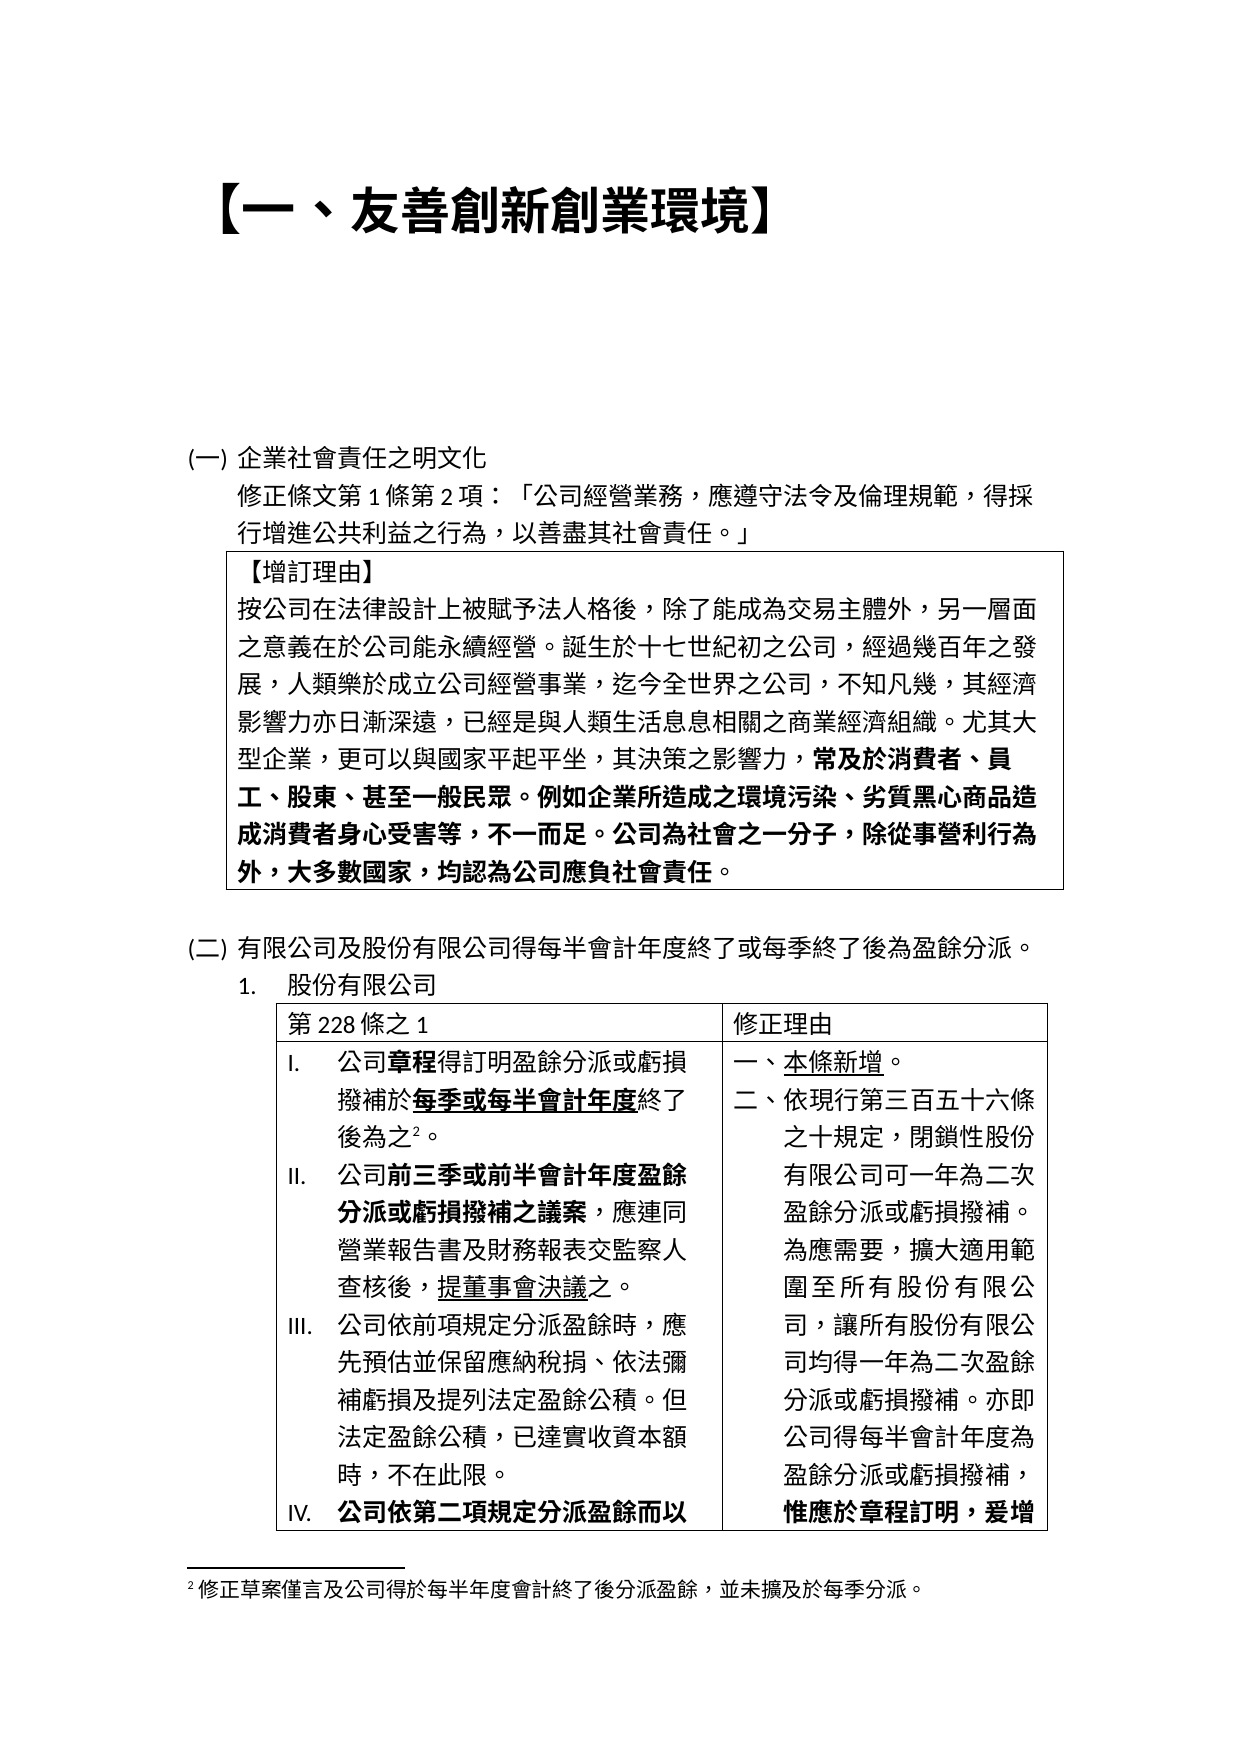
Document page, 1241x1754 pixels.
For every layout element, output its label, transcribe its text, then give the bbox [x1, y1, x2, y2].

table_header 修正理由 [723, 1004, 1047, 1041]
list 修正條文第1條第2項：「公司經營業務，應遵守法令及倫理規範，得採行增進公共利益之行為，以善盡其社會責任。」 [237, 476, 1053, 551]
table_header 【增訂理由】 按公司在法律設計上被賦予法人格後，除了能成為交易主體外，另一層面之意義在於公司能永續經營。誕生於十七世紀初之公司，經過幾百年之發展，人類樂於成立公司經營事業，迄今全世界之公司，不知凡幾，其經濟影響力亦日漸深遠，已經是與人類生活息息相關之商業經濟組織。尤其大型企業，更可以與國家平起平坐，其決策之影響力，常及於消費者、員工、股東、甚至一般民眾。例如企業所造成之環境污染、劣質黑心商品造成消費者身心受害等，不一而足。公司為社會之一分子，除從事營利行為外，大多數國家，均認為公司應負社會責任。 [227, 552, 1063, 889]
list 股份有限公司 [237, 965, 1053, 1003]
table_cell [277, 1042, 722, 1530]
list 有限公司及股份有限公司得每半會計年度終了或每季終了後為盈餘分派。 [187, 928, 1053, 965]
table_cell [723, 1042, 1047, 1530]
list 企業社會責任之明文化 [187, 438, 1053, 476]
table_header 第228條之1 [277, 1004, 722, 1041]
subtitle 【一、友善創新創業環境】 [187, 150, 1053, 262]
